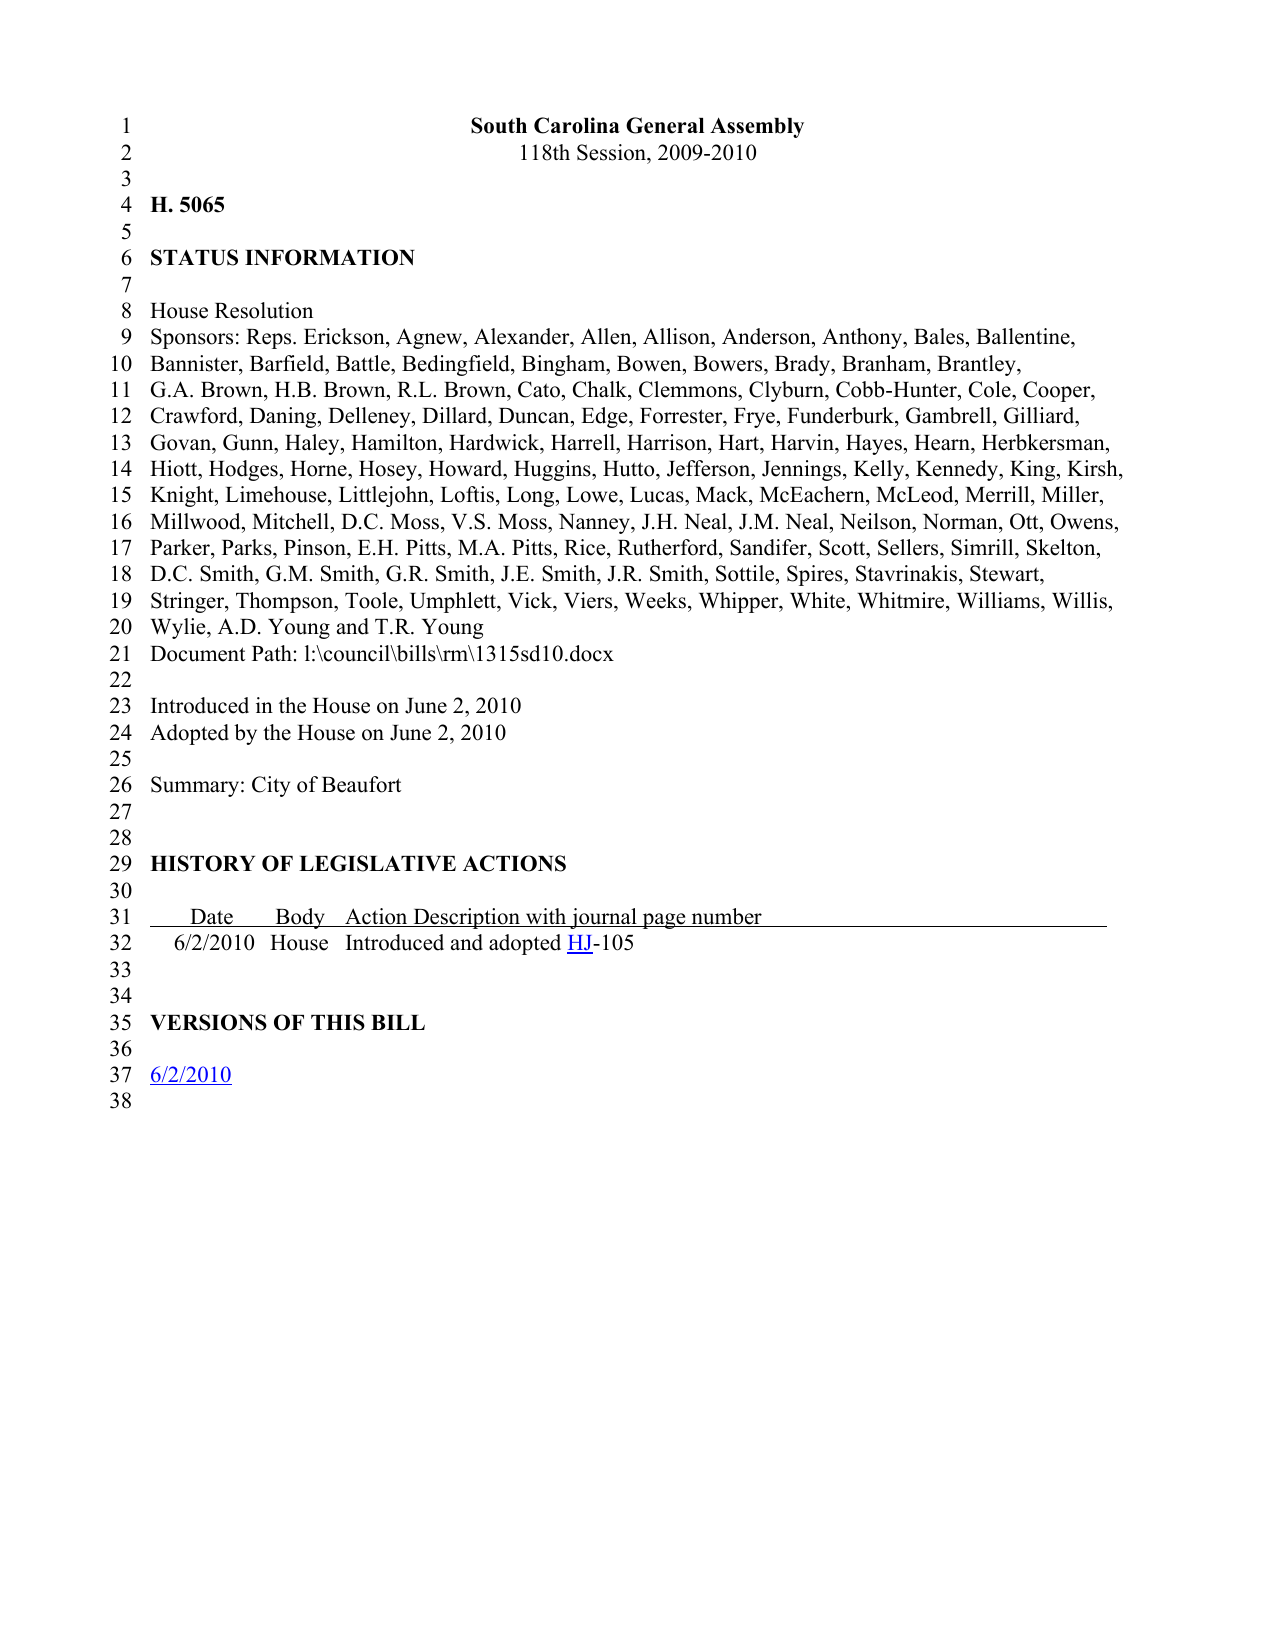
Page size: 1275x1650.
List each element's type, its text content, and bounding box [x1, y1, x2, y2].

text 6/2/2010 [150, 1061, 1125, 1088]
text South Carolina General Assembly [150, 112, 1125, 139]
text Introduced in the House on June 2, 2010 [150, 692, 1125, 719]
text 118th Session, 2009-2010 [150, 139, 1125, 165]
text Date Body Action Description with journal page number [150, 903, 1125, 929]
text Sponsors: Reps. Erickson, Agnew, Alexander, Allen, Allison, Anderson, Anthony, Bales, Ballentine, Bannister, Barfield, Battle, Bedingfield, Bingham, Bowen, Bowers, Brady, Branham, Brantley, G.A. Brown, H.B. Brown, R.L. Brown, Cato, Chalk, Clemmons, Clyburn, Cobb-Hunter, Cole, Cooper, Crawford, Daning, Delleney, Dillard, Duncan, Edge, Forrester, Frye, Funderburk, Gambrell, Gilliard, Govan, Gunn, Haley, Hamilton, Hardwick, Harrell, Harrison, Hart, Harvin, Hayes, Hearn, Herbkersman, Hiott, Hodges, Horne, Hosey, Howard, Huggins, Hutto, Jefferson, Jennings, Kelly, Kennedy, King, Kirsh, Knight, Limehouse, Littlejohn, Loftis, Long, Lowe, Lucas, Mack, McEachern, McLeod, Merrill, Miller, Millwood, Mitchell, D.C. Moss, V.S. Moss, Nanney, J.H. Neal, J.M. Neal, Neilson, Norman, Ott, Owens, Parker, Parks, Pinson, E.H. Pitts, M.A. Pitts, Rice, Rutherford, Sandifer, Scott, Sellers, Simrill, Skelton, D.C. Smith, G.M. Smith, G.R. Smith, J.E. Smith, J.R. Smith, Sottile, Spires, Stavrinakis, Stewart, Stringer, Thompson, Toole, Umphlett, Vick, Viers, Weeks, Whipper, White, Whitmire, Williams, Willis, Wylie, A.D. Young and T.R. Young [150, 323, 1125, 639]
text Document Path: l:\council\bills\rm\1315sd10.docx [150, 639, 1125, 666]
text VERSIONS OF THIS BILL [150, 1008, 1125, 1035]
text 6/2/2010 House Introduced and adopted HJ-105 [150, 929, 1125, 956]
text STATUS INFORMATION [150, 244, 1125, 271]
text Adopted by the House on June 2, 2010 [150, 719, 1125, 745]
text H. 5065 [150, 192, 1125, 218]
text HISTORY OF LEGISLATIVE ACTIONS [150, 850, 1125, 877]
text House Resolution [150, 297, 1125, 323]
text Summary: City of Beaufort [150, 771, 1125, 798]
